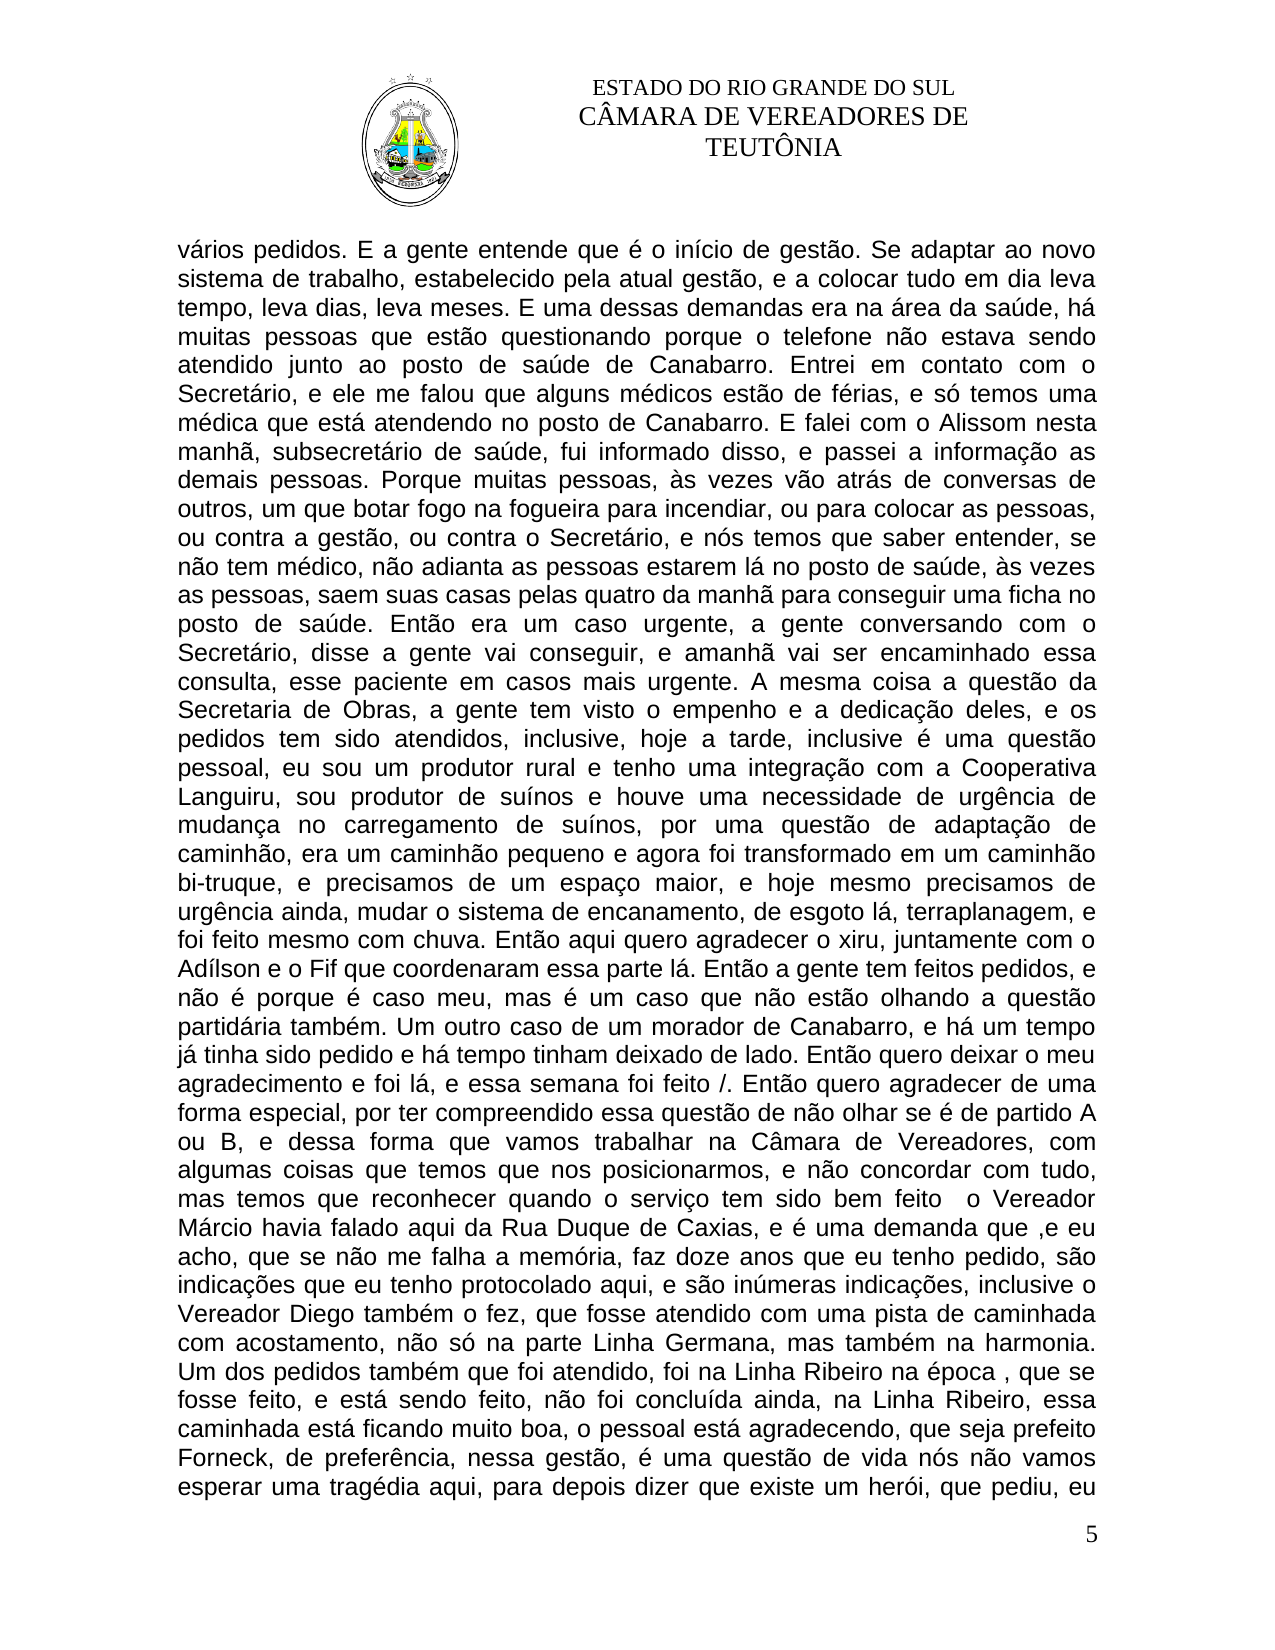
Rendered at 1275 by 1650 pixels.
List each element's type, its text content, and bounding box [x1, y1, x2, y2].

picture [361, 73, 459, 207]
